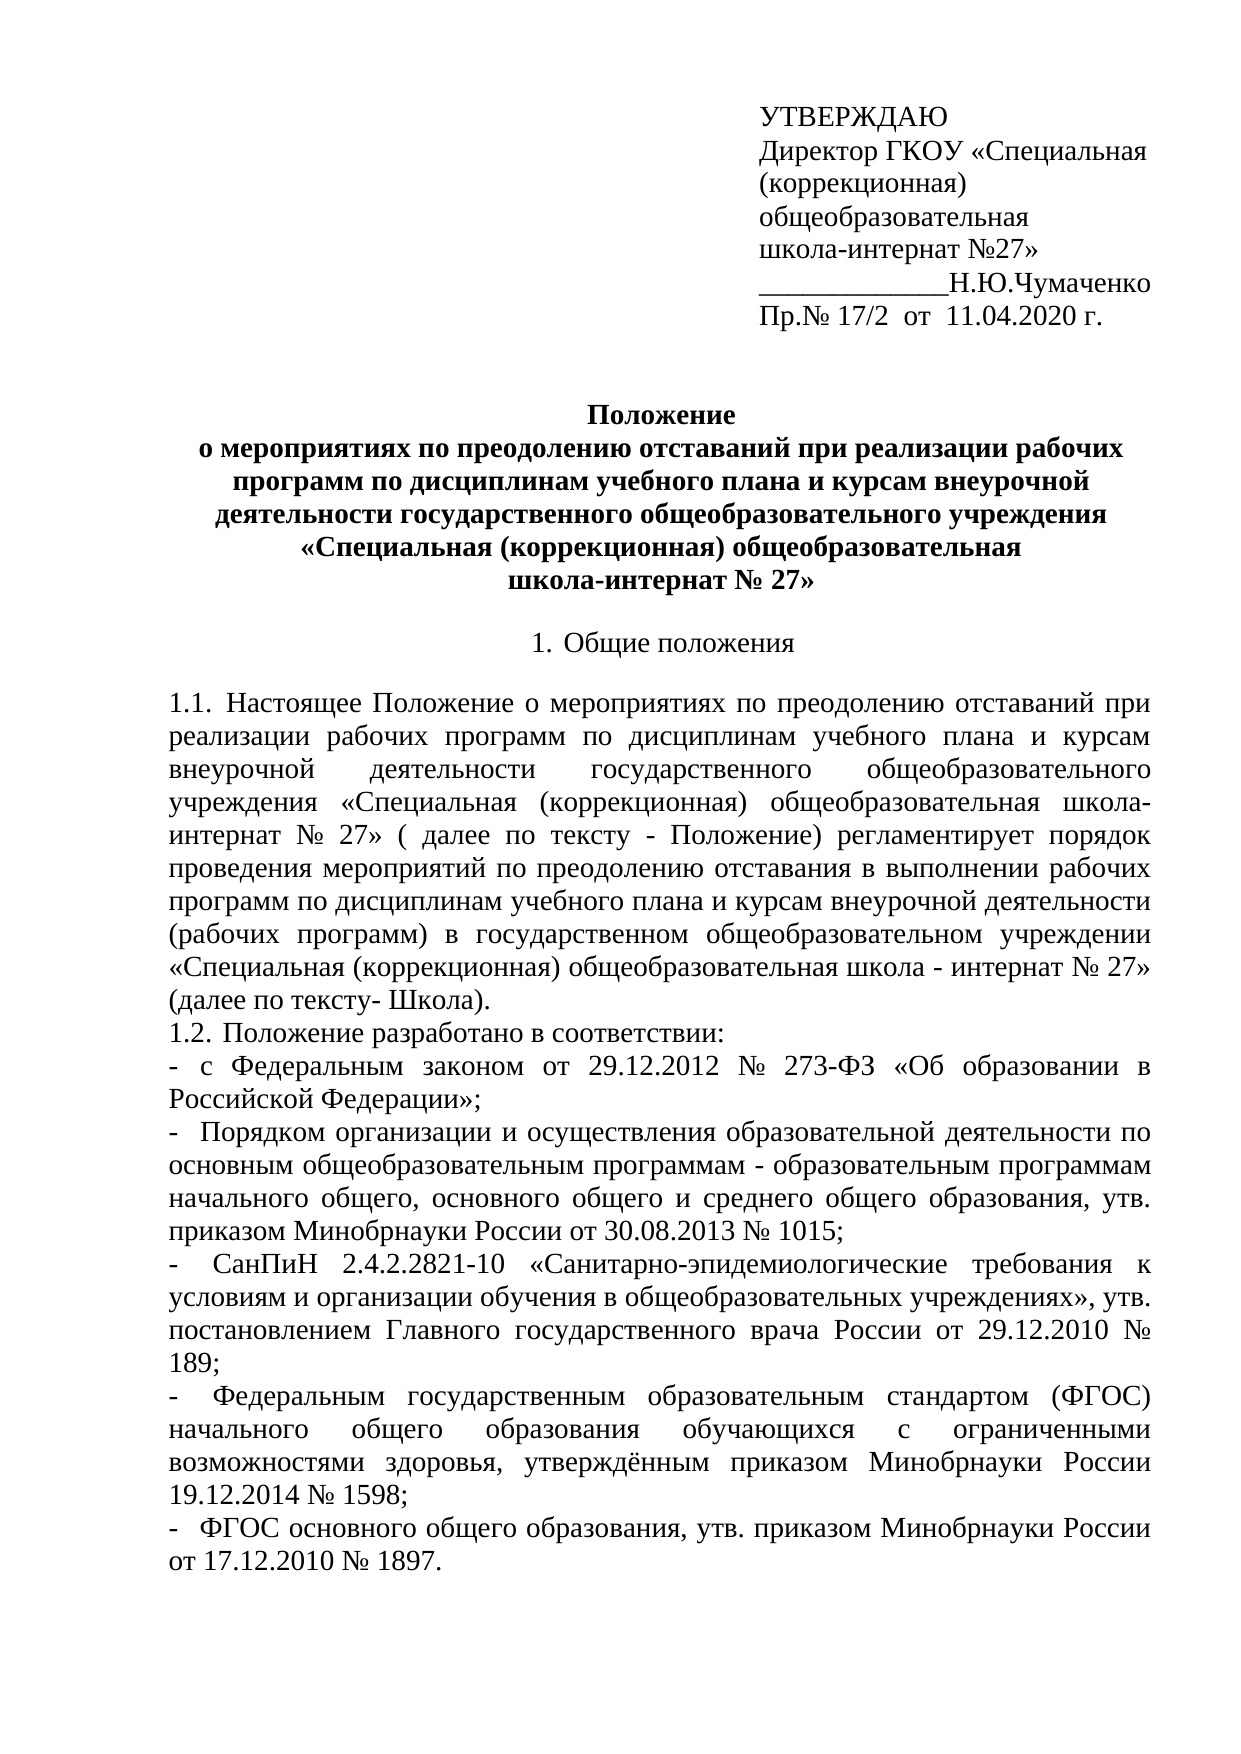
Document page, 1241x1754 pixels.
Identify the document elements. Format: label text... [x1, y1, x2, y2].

text Пр.№ 17/2 от 11.04.2020 г. [759, 299, 1152, 332]
list Федеральным государственным образовательным стандартом (ФГОС) начального общего образования обучающихся с ограниченными возможностями здоровья, утверждённым приказом Минобрнауки России 19.12.2014 № 1598; [168, 1379, 1152, 1511]
text Директор ГКОУ «Специальная [759, 133, 1152, 167]
text Положение [170, 398, 1152, 431]
text о мероприятиях по преодолению отставаний при реализации рабочих программ по дисциплинам учебного плана и курсам внеурочной деятельности государственного общеобразовательного учреждения «Специальная (коррекционная) общеобразовательная [170, 431, 1152, 563]
text _____________Н.Ю.Чумаченко [759, 266, 1152, 299]
text школа-интернат №27» [759, 233, 1152, 266]
list Общие положения [531, 629, 1152, 658]
list ФГОС основного общего образования, утв. приказом Минобрнауки России от 17.12.2010 № 1897. [168, 1511, 1152, 1577]
list Настоящее Положение о мероприятиях по преодолению отставаний при реализации рабочих программ по дисциплинам учебного плана и курсам внеурочной деятельности государственного общеобразовательного учреждения «Специальная (коррекционная) общеобразовательная школа- интернат № 27» ( далее по тексту - Положение) регламентирует порядок проведения мероприятий по преодолению отставания в выполнении рабочих программ по дисциплинам учебного плана и курсам внеурочной деятельности (рабочих программ) в государственном общеобразовательном учреждении «Специальная (коррекционная) общеобразовательная школа - интернат № 27» (далее по тексту- Школа). [168, 686, 1152, 1016]
text (коррекционная) общеобразовательная [759, 167, 1152, 233]
list с Федеральным законом от 29.12.2012 № 273-ФЗ «Об образовании в Российской Федерации»; [168, 1049, 1152, 1115]
text УТВЕРЖДАЮ [759, 101, 1152, 133]
text школа-интернат № 27» [170, 563, 1152, 596]
list Положение разработано в соответствии: [168, 1016, 1152, 1049]
list Порядком организации и осуществления образовательной деятельности по основным общеобразовательным программам - образовательным программам начального общего, основного общего и среднего общего образования, утв. приказом Минобрнауки России от 30.08.2013 № 1015; [168, 1115, 1152, 1247]
list СанПиН 2.4.2.2821-10 «Санитарно-эпидемиологические требования к условиям и организации обучения в общеобразовательных учреждениях», утв. постановлением Главного государственного врача России от 29.12.2010 № 189; [168, 1247, 1152, 1379]
